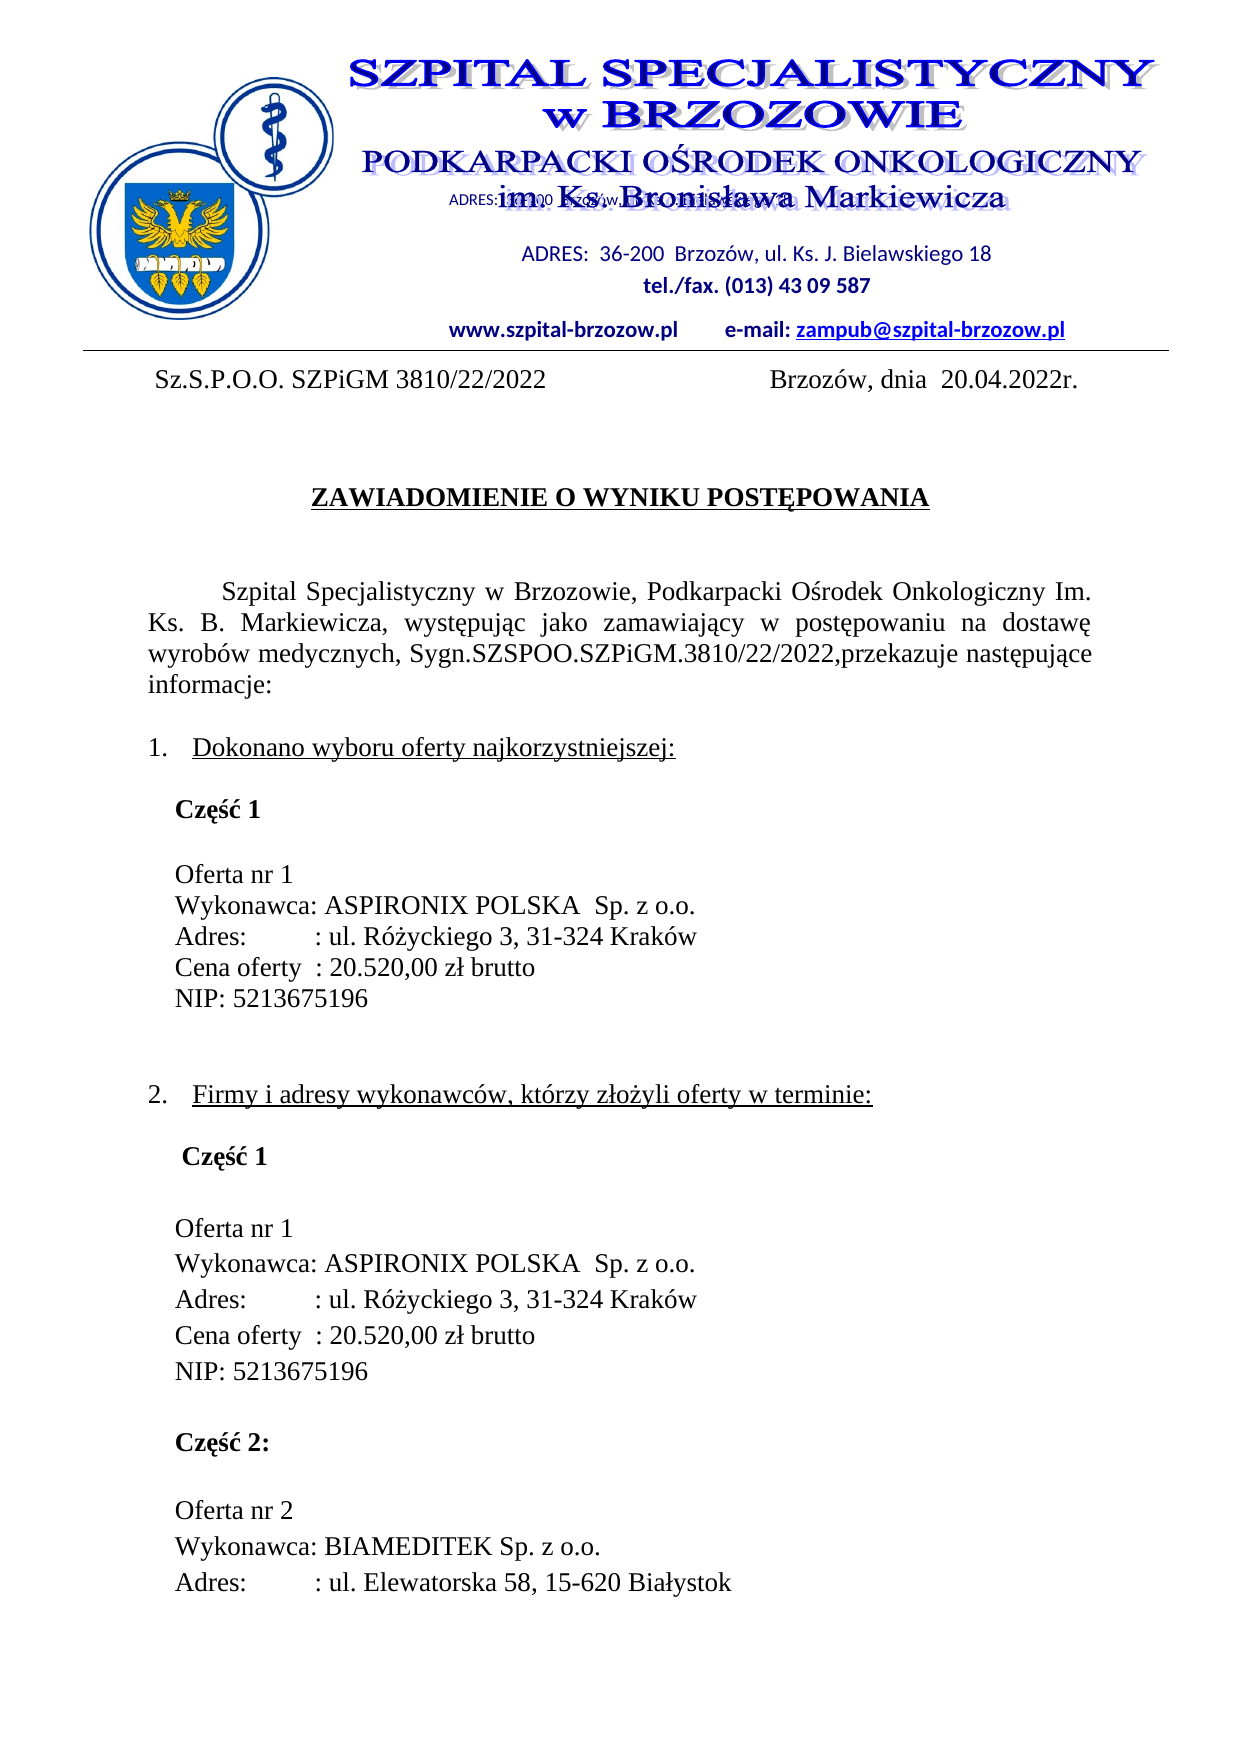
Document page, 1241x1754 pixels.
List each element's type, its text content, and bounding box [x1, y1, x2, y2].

text Oferta nr 1 [148, 1212, 1093, 1243]
text NIP: 5213675196 [148, 982, 1093, 1013]
text Oferta nr 2 [148, 1494, 1093, 1525]
text Cena oferty : 20.520,00 zł brutto [148, 1319, 1093, 1350]
text NIP: 5213675196 [148, 1355, 1093, 1386]
list Firmy i adresy wykonawców, którzy złożyli oferty w terminie: [148, 1078, 1093, 1109]
text Wykonawca: BIAMEDITEK Sp. z o.o. [148, 1530, 1093, 1561]
text Część 1 [148, 1140, 1093, 1172]
list Dokonano wyboru oferty najkorzystniejszej: [148, 731, 1093, 762]
text Oferta nr 1 [148, 858, 1093, 889]
text Adres: : ul. Elewatorska 58, 15-620 Białystok [148, 1566, 1093, 1597]
text Część 2: [148, 1426, 1093, 1457]
text Cena oferty : 20.520,00 zł brutto [148, 951, 1093, 982]
picture [89, 77, 334, 320]
text Część 1 [148, 793, 1093, 824]
text Szpital Specjalistyczny w Brzozowie, Podkarpacki Ośrodek Onkologiczny Im. Ks. B. Markiewicza, występując jako zamawiający w postępowaniu na dostawę wyrobów medycznych, Sygn.SZSPOO.SZPiGM.3810/22/2022,przekazuje następujące informacje: [148, 575, 1093, 699]
text Adres: : ul. Różyckiego 3, 31-324 Kraków [148, 1283, 1093, 1314]
text Sz.S.P.O.O. SZPiGM 3810/22/2022 Brzozów, dnia 20.04.2022r. [148, 363, 1093, 394]
text Wykonawca: ASPIRONIX POLSKA Sp. z o.o. [148, 889, 1093, 920]
text Wykonawca: ASPIRONIX POLSKA Sp. z o.o. [148, 1248, 1093, 1279]
text ZAWIADOMIENIE O WYNIKU POSTĘPOWANIA [148, 482, 1093, 513]
text Adres: : ul. Różyckiego 3, 31-324 Kraków [148, 920, 1093, 951]
